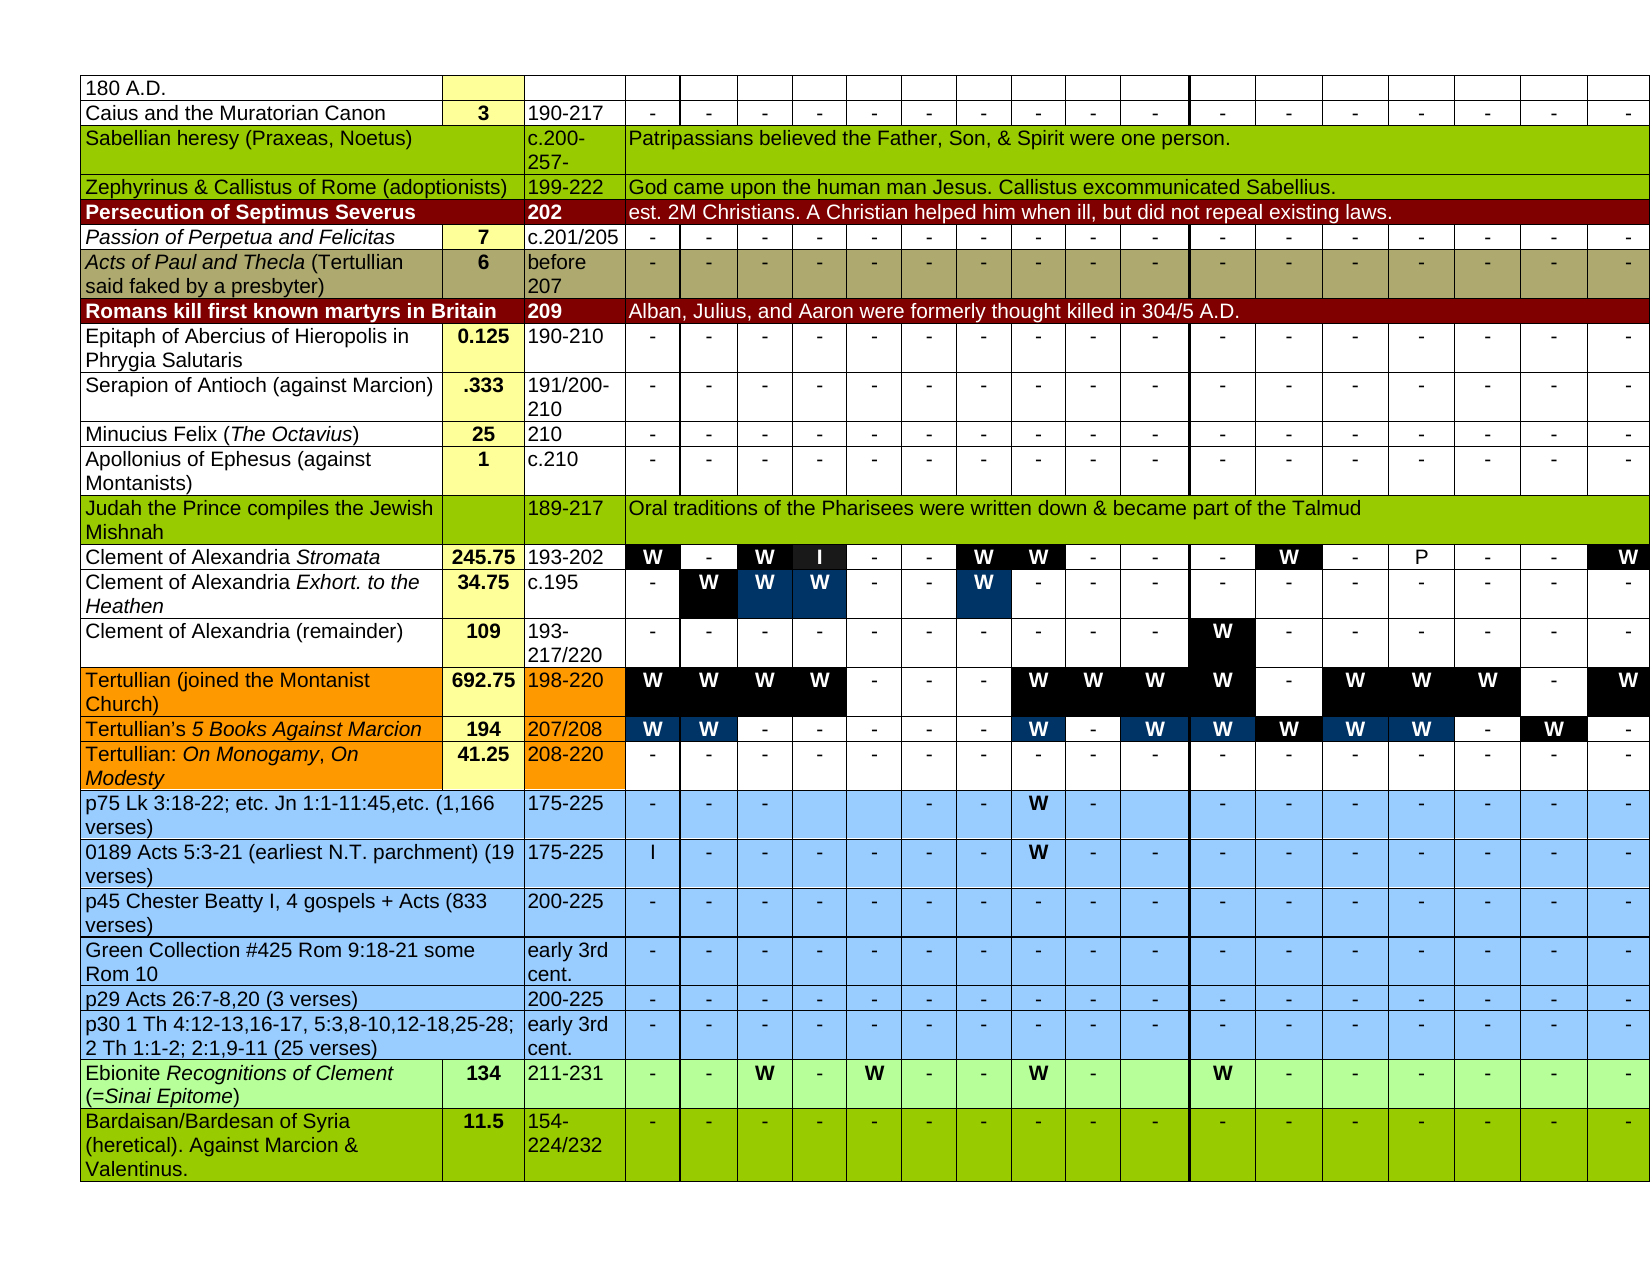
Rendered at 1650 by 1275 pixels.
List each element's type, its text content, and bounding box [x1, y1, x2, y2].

table_cell - [681, 324, 737, 372]
table_cell the Prince compiles the Jewish Mishnah [81, 496, 442, 544]
table_cell W [1455, 668, 1520, 716]
table_cell - [1012, 324, 1065, 372]
table_cell - [847, 668, 901, 716]
table_cell 210 [525, 422, 625, 446]
table_cell - [957, 324, 1011, 372]
table_cell p75 Lk 3:18-22; etc. Jn 1:1-11:45,etc. (1,166 verses) [81, 791, 524, 838]
table_cell - [902, 373, 956, 421]
table_cell - [847, 742, 901, 789]
table_cell - [1121, 422, 1188, 446]
table_cell - [847, 986, 901, 1010]
table_cell Clement of Stromata [81, 545, 442, 569]
table_cell - [738, 101, 792, 125]
table_cell - [1256, 76, 1322, 100]
table_cell W [738, 545, 792, 569]
table_cell 190-210 [525, 324, 625, 372]
table_cell - [738, 791, 792, 838]
table_cell - [1588, 889, 1649, 936]
table_cell Tertullian’s 5 Books Against Marcion [81, 717, 442, 741]
table_cell W [626, 717, 679, 741]
table_cell - [1121, 840, 1188, 887]
table_cell Acts of Paul and Thecla (Tertullian said faked by a presbyter) [81, 250, 442, 298]
table_cell - [1521, 1011, 1587, 1059]
table_cell - [626, 373, 679, 421]
table_cell - [1323, 986, 1388, 1010]
table_cell - [681, 840, 737, 887]
table_cell - [1012, 986, 1065, 1010]
table_cell - [1521, 1109, 1587, 1181]
table_cell W [1121, 668, 1188, 716]
table_cell - [626, 101, 679, 125]
table_cell - [1521, 840, 1587, 887]
table_cell - [681, 101, 737, 125]
table_cell - [1191, 447, 1255, 495]
table_cell - [738, 986, 792, 1010]
table_cell - [1323, 447, 1388, 495]
table_cell - [738, 889, 792, 936]
table_cell - [847, 101, 901, 125]
table_cell - [1455, 324, 1520, 372]
table_cell - [1012, 938, 1065, 985]
table_cell W [1012, 1060, 1065, 1108]
table_cell - [1121, 373, 1188, 421]
table_cell - [1066, 986, 1120, 1010]
table_cell - [1389, 938, 1454, 985]
table_cell 200-225 [525, 889, 625, 936]
table_cell - [1521, 791, 1587, 838]
table_cell W [738, 1060, 792, 1108]
table_cell [443, 496, 524, 544]
table_cell 198-220 [525, 668, 625, 716]
table_cell - [847, 422, 901, 446]
table_cell 0.75 [443, 76, 524, 100]
table_cell - [847, 840, 901, 887]
table_cell - [1256, 791, 1322, 838]
table_cell - [1256, 1060, 1322, 1108]
table_cell - [681, 545, 737, 569]
table_cell - [1256, 225, 1322, 249]
table_cell - [1455, 1011, 1520, 1059]
table_cell - [1256, 373, 1322, 421]
table_cell Oral traditions of the Pharisees were written down & became part of the Talmud [626, 496, 1649, 544]
table_cell W [1012, 717, 1065, 741]
table_cell - [957, 422, 1011, 446]
table_cell - [681, 791, 737, 838]
table_cell - [1588, 742, 1649, 789]
table_cell 190-217 [525, 101, 625, 125]
table_cell - [902, 619, 956, 667]
table_cell 0.125 [443, 324, 524, 372]
table_cell - [957, 619, 1011, 667]
table_cell - [626, 742, 679, 789]
table_cell W [1012, 668, 1065, 716]
table_cell - [1588, 717, 1649, 741]
table_cell - [738, 938, 792, 985]
table_cell - [902, 717, 956, 741]
table_cell Serapion of (against Marcion) [81, 373, 442, 421]
table_cell W [1521, 717, 1587, 741]
table_cell W [957, 570, 1011, 618]
table_cell - [1455, 840, 1520, 887]
table_cell 199-222 [525, 175, 625, 199]
table_cell - [1455, 76, 1520, 100]
table_cell - [1521, 742, 1587, 789]
table_cell - [793, 986, 846, 1010]
table_cell 207/208 [525, 717, 625, 741]
table_cell Patripassians believed the Father, Son, & Spirit were one person. [626, 126, 1649, 174]
table_cell - [793, 324, 846, 372]
table_cell - [1323, 619, 1388, 667]
table_cell - [1389, 619, 1454, 667]
table_cell 34.75 [443, 570, 524, 618]
table_cell 41.25 [443, 742, 524, 789]
table_cell - [847, 76, 901, 100]
table_cell - [1389, 1011, 1454, 1059]
table_cell - [1121, 76, 1188, 100]
table_cell Tertullian: On Monogamy, On Modesty [81, 742, 442, 789]
table_cell - [1066, 1109, 1120, 1181]
table_cell - [1389, 225, 1454, 249]
table_cell - [681, 447, 737, 495]
table_cell - [1012, 570, 1065, 618]
table_cell W [847, 1060, 901, 1108]
table_cell 692.75 [443, 668, 524, 716]
table_cell - [1521, 570, 1587, 618]
table_cell - [1066, 422, 1120, 446]
table_cell - [738, 1109, 792, 1181]
table_cell - [793, 225, 846, 249]
table_cell - [1066, 889, 1120, 936]
table_cell - [1455, 619, 1520, 667]
table_cell - [957, 791, 1011, 838]
table_cell - [1389, 889, 1454, 936]
table_cell 0189 Acts 5:3-21 (earliest N.T. parchment) (19 verses) [81, 840, 524, 887]
table_cell 211-231 [525, 1060, 625, 1108]
table_cell 200-225 [525, 986, 625, 1010]
table_cell - [1521, 938, 1587, 985]
table_cell - [1588, 76, 1649, 100]
table_cell - [957, 742, 1011, 789]
table_cell - [681, 938, 737, 985]
table_cell - [1256, 840, 1322, 887]
table_cell - [1588, 250, 1649, 298]
table_cell - [957, 76, 1011, 100]
table_cell - [1121, 225, 1188, 249]
table_cell - [1256, 1011, 1322, 1059]
table_cell - [957, 101, 1011, 125]
table_cell - [1066, 1060, 1120, 1108]
table_cell - [957, 250, 1011, 298]
table_cell - [1191, 742, 1255, 789]
table_cell - [1588, 570, 1649, 618]
table_cell - [738, 840, 792, 887]
table_cell - [626, 1060, 679, 1108]
table_cell - [1323, 76, 1388, 100]
table_cell 193-217/220 [525, 619, 625, 667]
table_cell - [1256, 324, 1322, 372]
table_cell - [681, 422, 737, 446]
table_cell - [1588, 986, 1649, 1010]
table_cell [81, 76, 442, 100]
table_cell - [1191, 938, 1255, 985]
table_cell 194 [443, 717, 524, 741]
table_cell - [738, 250, 792, 298]
table_cell - [1256, 101, 1322, 125]
table_cell - [847, 225, 901, 249]
table_cell - [1588, 938, 1649, 985]
table_cell - [681, 250, 737, 298]
table_cell - [1588, 1060, 1649, 1108]
table_cell c.195 [525, 570, 625, 618]
table_cell - [1066, 447, 1120, 495]
table_cell - [1066, 717, 1120, 741]
table_cell - [902, 1011, 956, 1059]
table_cell [793, 791, 846, 838]
table_cell - [1323, 840, 1388, 887]
table_cell - [681, 619, 737, 667]
table_cell - [1066, 570, 1120, 618]
table_cell - [1012, 1109, 1065, 1181]
table_cell - [1191, 545, 1255, 569]
table_cell - [957, 1011, 1011, 1059]
table_cell - [957, 225, 1011, 249]
table_cell W [1012, 791, 1065, 838]
table_cell - [1121, 250, 1188, 298]
table_cell - [1455, 791, 1520, 838]
table_cell - [1191, 101, 1255, 125]
table_cell - [1066, 742, 1120, 789]
table_cell Romans kill first known martyrs in Britain [81, 299, 524, 323]
table_cell W [1323, 717, 1388, 741]
table_cell - [1121, 545, 1188, 569]
table_cell - [902, 1109, 956, 1181]
table_cell - [793, 447, 846, 495]
table_cell - [1066, 76, 1120, 100]
table_cell - [1066, 791, 1120, 838]
table_cell - [1012, 889, 1065, 936]
table_cell - [681, 76, 737, 100]
table_cell - [957, 1109, 1011, 1181]
table_cell - [847, 250, 901, 298]
table_cell - [902, 101, 956, 125]
table_cell W [738, 570, 792, 618]
table_cell Apollonius of (against Montanists) [81, 447, 442, 495]
table_cell - [957, 373, 1011, 421]
table_cell - [681, 742, 737, 789]
table_cell - [626, 986, 679, 1010]
table_cell - [902, 250, 956, 298]
table_cell - [1389, 76, 1454, 100]
table_cell [1121, 791, 1188, 838]
table_cell God came upon the human man Jesus. Callistus excommunicated Sabellius. [626, 175, 1649, 199]
table_cell p29 Acts 26:7-8,20 (3 verses) [81, 986, 524, 1010]
table_cell - [793, 101, 846, 125]
table_cell - [1588, 619, 1649, 667]
table_cell - [1256, 422, 1322, 446]
table_cell 109 [443, 619, 524, 667]
table_cell - [1521, 668, 1587, 716]
table_cell - [1521, 986, 1587, 1010]
table_cell - [1191, 986, 1255, 1010]
table_cell - [1256, 938, 1322, 985]
table_cell - [1121, 889, 1188, 936]
table_cell - [1323, 570, 1388, 618]
table_cell - [1389, 447, 1454, 495]
table_cell W [681, 570, 737, 618]
table_cell - [1121, 619, 1188, 667]
table_cell - [902, 1060, 956, 1108]
table_cell 25 [443, 422, 524, 446]
table_cell - [681, 373, 737, 421]
table_cell W [681, 717, 737, 741]
table_cell - [1121, 1011, 1188, 1059]
table_cell Clement of (remainder) [81, 619, 442, 667]
table_cell - [681, 225, 737, 249]
table_cell - [1389, 1060, 1454, 1108]
table_cell - [738, 717, 792, 741]
table_cell [1121, 1060, 1188, 1108]
table_cell W [793, 570, 846, 618]
table_cell - [1191, 840, 1255, 887]
table_cell - [902, 422, 956, 446]
table_cell - [1521, 101, 1587, 125]
table_cell - [793, 742, 846, 789]
table_cell - [902, 225, 956, 249]
table_cell - [1521, 225, 1587, 249]
table_cell W [1191, 1060, 1255, 1108]
table_cell - [738, 619, 792, 667]
table_cell - [1256, 889, 1322, 936]
table_cell 6 [443, 250, 524, 298]
table_cell W [1588, 545, 1649, 569]
table_cell - [793, 717, 846, 741]
table_cell 209 [525, 299, 625, 323]
table_cell 202 [525, 200, 625, 224]
table_cell - [626, 447, 679, 495]
table_cell - [1323, 101, 1388, 125]
table_cell - [957, 986, 1011, 1010]
table_cell Passion of Perpetua and Felicitas [81, 225, 442, 249]
table_cell - [902, 840, 956, 887]
table_cell - [1191, 250, 1255, 298]
table_cell Sabellian heresy (Praxeas, Noetus) [81, 126, 524, 174]
table_cell - [1256, 668, 1322, 716]
table_cell - [847, 619, 901, 667]
table_cell - [1191, 889, 1255, 936]
table_cell - [1191, 791, 1255, 838]
table_cell - [1323, 422, 1388, 446]
table_cell - [1121, 1109, 1188, 1181]
table_cell - [957, 889, 1011, 936]
table_cell - [1323, 373, 1388, 421]
table_cell - [1389, 101, 1454, 125]
table_cell - [1191, 76, 1255, 100]
table_cell - [1066, 1011, 1120, 1059]
table_cell - [626, 889, 679, 936]
table_cell 1 [443, 447, 524, 495]
table_cell - [1521, 545, 1587, 569]
table_cell - [847, 324, 901, 372]
table_cell - [1588, 324, 1649, 372]
table_cell - [1012, 447, 1065, 495]
table_cell 189-217 [525, 496, 625, 544]
table_cell - [626, 791, 679, 838]
table_cell P [1389, 545, 1454, 569]
table_cell Alban, Julius, and Aaron were formerly thought killed in 304/5 A.D. [626, 299, 1649, 323]
table_cell c.201/205 [525, 225, 625, 249]
table_cell - [1588, 1109, 1649, 1181]
table_cell - [957, 447, 1011, 495]
table_cell - [957, 668, 1011, 716]
table_cell - [902, 986, 956, 1010]
table_cell W [1012, 545, 1065, 569]
table_cell - [1389, 791, 1454, 838]
table_cell - [1191, 373, 1255, 421]
table_cell - [1455, 986, 1520, 1010]
table_cell I [626, 840, 679, 887]
table_cell - [902, 76, 956, 100]
table_cell - [847, 889, 901, 936]
table_cell - [626, 570, 679, 618]
table_cell - [1455, 545, 1520, 569]
table_cell - [738, 373, 792, 421]
table_cell 191/200-210 [525, 373, 625, 421]
table_cell - [681, 889, 737, 936]
table_cell - [957, 717, 1011, 741]
table_cell - [1191, 1011, 1255, 1059]
table_cell W [1588, 668, 1649, 716]
table_cell - [1588, 1011, 1649, 1059]
table_cell - [1521, 76, 1587, 100]
table_cell - [1323, 545, 1388, 569]
table_cell - [1521, 373, 1587, 421]
table_cell - [1191, 324, 1255, 372]
table_cell - [1323, 889, 1388, 936]
table_cell 175-225 [525, 840, 625, 887]
table_cell early 3rd cent. [525, 938, 625, 985]
table_cell - [1455, 250, 1520, 298]
table_cell - [1323, 742, 1388, 789]
table_cell - [1455, 1109, 1520, 1181]
table_cell - [1121, 938, 1188, 985]
table_cell - [1066, 545, 1120, 569]
table_cell - [847, 717, 901, 741]
table_cell Epitaph of Abercius of Hieropolis in Salutaris [81, 324, 442, 372]
table_cell - [1389, 986, 1454, 1010]
table_cell - [1588, 101, 1649, 125]
table_cell W [1012, 840, 1065, 887]
table_cell - [1012, 742, 1065, 789]
table_cell W [1389, 717, 1454, 741]
table_cell - [1455, 447, 1520, 495]
table_cell - [902, 545, 956, 569]
table_cell - [793, 76, 846, 100]
table_cell W [1121, 717, 1188, 741]
table_cell 180-202 [525, 76, 625, 100]
table_cell - [1455, 742, 1520, 789]
table_cell - [1389, 840, 1454, 887]
table_cell - [1256, 1109, 1322, 1181]
table_cell - [1389, 422, 1454, 446]
table_cell 7 [443, 225, 524, 249]
table_cell - [1121, 742, 1188, 789]
table_cell - [1121, 101, 1188, 125]
table_cell - [626, 422, 679, 446]
table_cell - [902, 668, 956, 716]
table_cell W [793, 668, 846, 716]
table_cell - [1521, 889, 1587, 936]
table_cell - [793, 889, 846, 936]
table_cell W [626, 545, 679, 569]
table_cell - [847, 1011, 901, 1059]
table_cell - [1455, 1060, 1520, 1108]
table_cell Persecution of Septimus Severus [81, 200, 524, 224]
table_cell - [1323, 938, 1388, 985]
table_cell - [1066, 324, 1120, 372]
table_cell - [1066, 101, 1120, 125]
table_cell - [1521, 250, 1587, 298]
table_cell 134 [443, 1060, 524, 1108]
table_cell - [1066, 840, 1120, 887]
table_cell - [1389, 324, 1454, 372]
table_cell 11.5 [443, 1109, 524, 1181]
table_cell - [1191, 422, 1255, 446]
table_cell W [1066, 668, 1120, 716]
table_cell I [793, 545, 846, 569]
table_cell 208-220 [525, 742, 625, 789]
table_cell - [1121, 570, 1188, 618]
table_cell - [902, 791, 956, 838]
table_cell - [1588, 422, 1649, 446]
table_cell - [738, 742, 792, 789]
table_cell - [902, 889, 956, 936]
table_cell - [1121, 447, 1188, 495]
table_cell Minucius Felix (The Octavius) [81, 422, 442, 446]
table_cell - [847, 373, 901, 421]
table_cell - [738, 447, 792, 495]
table_cell - [1323, 225, 1388, 249]
table_cell - [681, 986, 737, 1010]
table_cell - [626, 76, 679, 100]
table_cell - [1191, 1109, 1255, 1181]
table_cell - [1389, 250, 1454, 298]
table_cell - [681, 1109, 737, 1181]
table_cell - [626, 225, 679, 249]
table_cell W [1191, 717, 1255, 741]
table_cell - [1012, 250, 1065, 298]
table_cell - [1256, 986, 1322, 1010]
table_cell W [626, 668, 679, 716]
table_cell - [626, 938, 679, 985]
table_cell - [793, 840, 846, 887]
table_cell - [626, 1011, 679, 1059]
table_cell - [1588, 373, 1649, 421]
table_cell before 207 [525, 250, 625, 298]
table_cell W [1389, 668, 1454, 716]
table_cell W [681, 668, 737, 716]
table_cell - [738, 422, 792, 446]
table_cell - [1066, 373, 1120, 421]
table_cell - [1121, 324, 1188, 372]
table_cell 3 [443, 101, 524, 125]
table_cell c.200-257- [525, 126, 625, 174]
table_cell - [1323, 1011, 1388, 1059]
table_cell - [847, 447, 901, 495]
table_cell - [847, 545, 901, 569]
table_cell - [1066, 250, 1120, 298]
table_cell - [1588, 791, 1649, 838]
table_cell - [957, 840, 1011, 887]
table_cell c.210 [525, 447, 625, 495]
table_cell - [847, 1109, 901, 1181]
table_cell - [1588, 447, 1649, 495]
table_cell - [1389, 570, 1454, 618]
table_cell - [1256, 619, 1322, 667]
table_cell - [1389, 1109, 1454, 1181]
table_cell 245.75 [443, 545, 524, 569]
table_cell W [1191, 619, 1255, 667]
table_cell - [1121, 986, 1188, 1010]
table_cell - [847, 570, 901, 618]
table_cell W [738, 668, 792, 716]
table_cell - [793, 1011, 846, 1059]
table_cell - [1066, 225, 1120, 249]
table_cell - [1066, 938, 1120, 985]
table_cell - [793, 422, 846, 446]
table_cell - [1323, 1060, 1388, 1108]
table_cell - [1012, 373, 1065, 421]
table_cell W [1256, 545, 1322, 569]
table_cell - [793, 1060, 846, 1108]
table_cell - [1389, 373, 1454, 421]
table_cell - [793, 1109, 846, 1181]
table_cell - [1012, 1011, 1065, 1059]
table_cell - [1389, 742, 1454, 789]
table_cell W [957, 545, 1011, 569]
table_cell - [738, 76, 792, 100]
table_cell - [738, 1011, 792, 1059]
table_cell - [738, 225, 792, 249]
table_cell - [902, 570, 956, 618]
table_cell - [626, 250, 679, 298]
table_cell W [1191, 668, 1255, 716]
table_cell - [626, 324, 679, 372]
table_cell - [1256, 250, 1322, 298]
table_cell - [902, 742, 956, 789]
table_cell - [1455, 422, 1520, 446]
table_cell - [1521, 1060, 1587, 1108]
table_cell - [1323, 324, 1388, 372]
table_cell - [1455, 570, 1520, 618]
table_cell - [1521, 619, 1587, 667]
table_cell - [1521, 422, 1587, 446]
table_cell - [1455, 373, 1520, 421]
table_cell - [1455, 889, 1520, 936]
table_cell - [1012, 422, 1065, 446]
table_cell - [626, 619, 679, 667]
table_cell - [902, 938, 956, 985]
table_cell - [1455, 938, 1520, 985]
table_cell - [902, 324, 956, 372]
table_cell - [793, 619, 846, 667]
table_cell p45 Chester Beatty I, 4 gospels + Acts (833 verses) [81, 889, 524, 936]
table_cell - [1012, 76, 1065, 100]
table_cell - [957, 938, 1011, 985]
table_cell - [1191, 225, 1255, 249]
table_cell - [1588, 225, 1649, 249]
table_cell Caius and the Muratorian Canon [81, 101, 442, 125]
table_cell p30 1 Th 4:12-13,16-17, 5:3,8-10,12-18,25-28; 2 Th 1:1-2; 2:1,9-11 (25 verses) [81, 1011, 524, 1059]
table_cell - [847, 938, 901, 985]
table_cell - [1191, 570, 1255, 618]
table_cell Tertullian (joined the ) [81, 668, 442, 716]
table_cell .333 [443, 373, 524, 421]
table_cell - [793, 373, 846, 421]
table_cell Clement of Exhort. to the Heathen [81, 570, 442, 618]
table_cell Zephyrinus & Callistus of (adoptionists) [81, 175, 524, 199]
table_cell W [1256, 717, 1322, 741]
table_cell 154-224/232 [525, 1109, 625, 1181]
table_cell - [1588, 840, 1649, 887]
table_cell - [738, 324, 792, 372]
table_cell - [1323, 1109, 1388, 1181]
table_cell W [1323, 668, 1388, 716]
table_cell Ebionite Recognitions of Clement (=Sinai Epitome) [81, 1060, 442, 1108]
table_cell - [902, 447, 956, 495]
table_cell - [793, 938, 846, 985]
table_cell - [1323, 791, 1388, 838]
table_cell - [1012, 225, 1065, 249]
table_cell - [626, 1109, 679, 1181]
table_cell - [681, 1011, 737, 1059]
table_cell 193-202 [525, 545, 625, 569]
table_cell - [1323, 250, 1388, 298]
table_cell - [1256, 447, 1322, 495]
table_cell - [681, 1060, 737, 1108]
table_cell - [1455, 225, 1520, 249]
table_cell - [1256, 570, 1322, 618]
table_cell early 3rd cent. [525, 1011, 625, 1059]
table_cell - [957, 1060, 1011, 1108]
table_cell - [1012, 101, 1065, 125]
table_cell - [1455, 101, 1520, 125]
table_cell - [1521, 324, 1587, 372]
table_cell Bardaisan/Bardesan of (heretical). Against Marcion & Valentinus. [81, 1109, 442, 1181]
table_cell - [1521, 447, 1587, 495]
table_cell - [1012, 619, 1065, 667]
table_cell est. 2M Christians. A Christian helped him when ill, but did not repeal existing laws. [626, 200, 1649, 224]
table_cell 175-225 [525, 791, 625, 838]
table_cell Green Collection #425 Rom 9:18-21 some Rom 10 [81, 938, 524, 985]
table_cell - [1256, 742, 1322, 789]
table_cell - [1066, 619, 1120, 667]
table_cell [847, 791, 901, 838]
table_cell - [793, 250, 846, 298]
table_cell - [1455, 717, 1520, 741]
